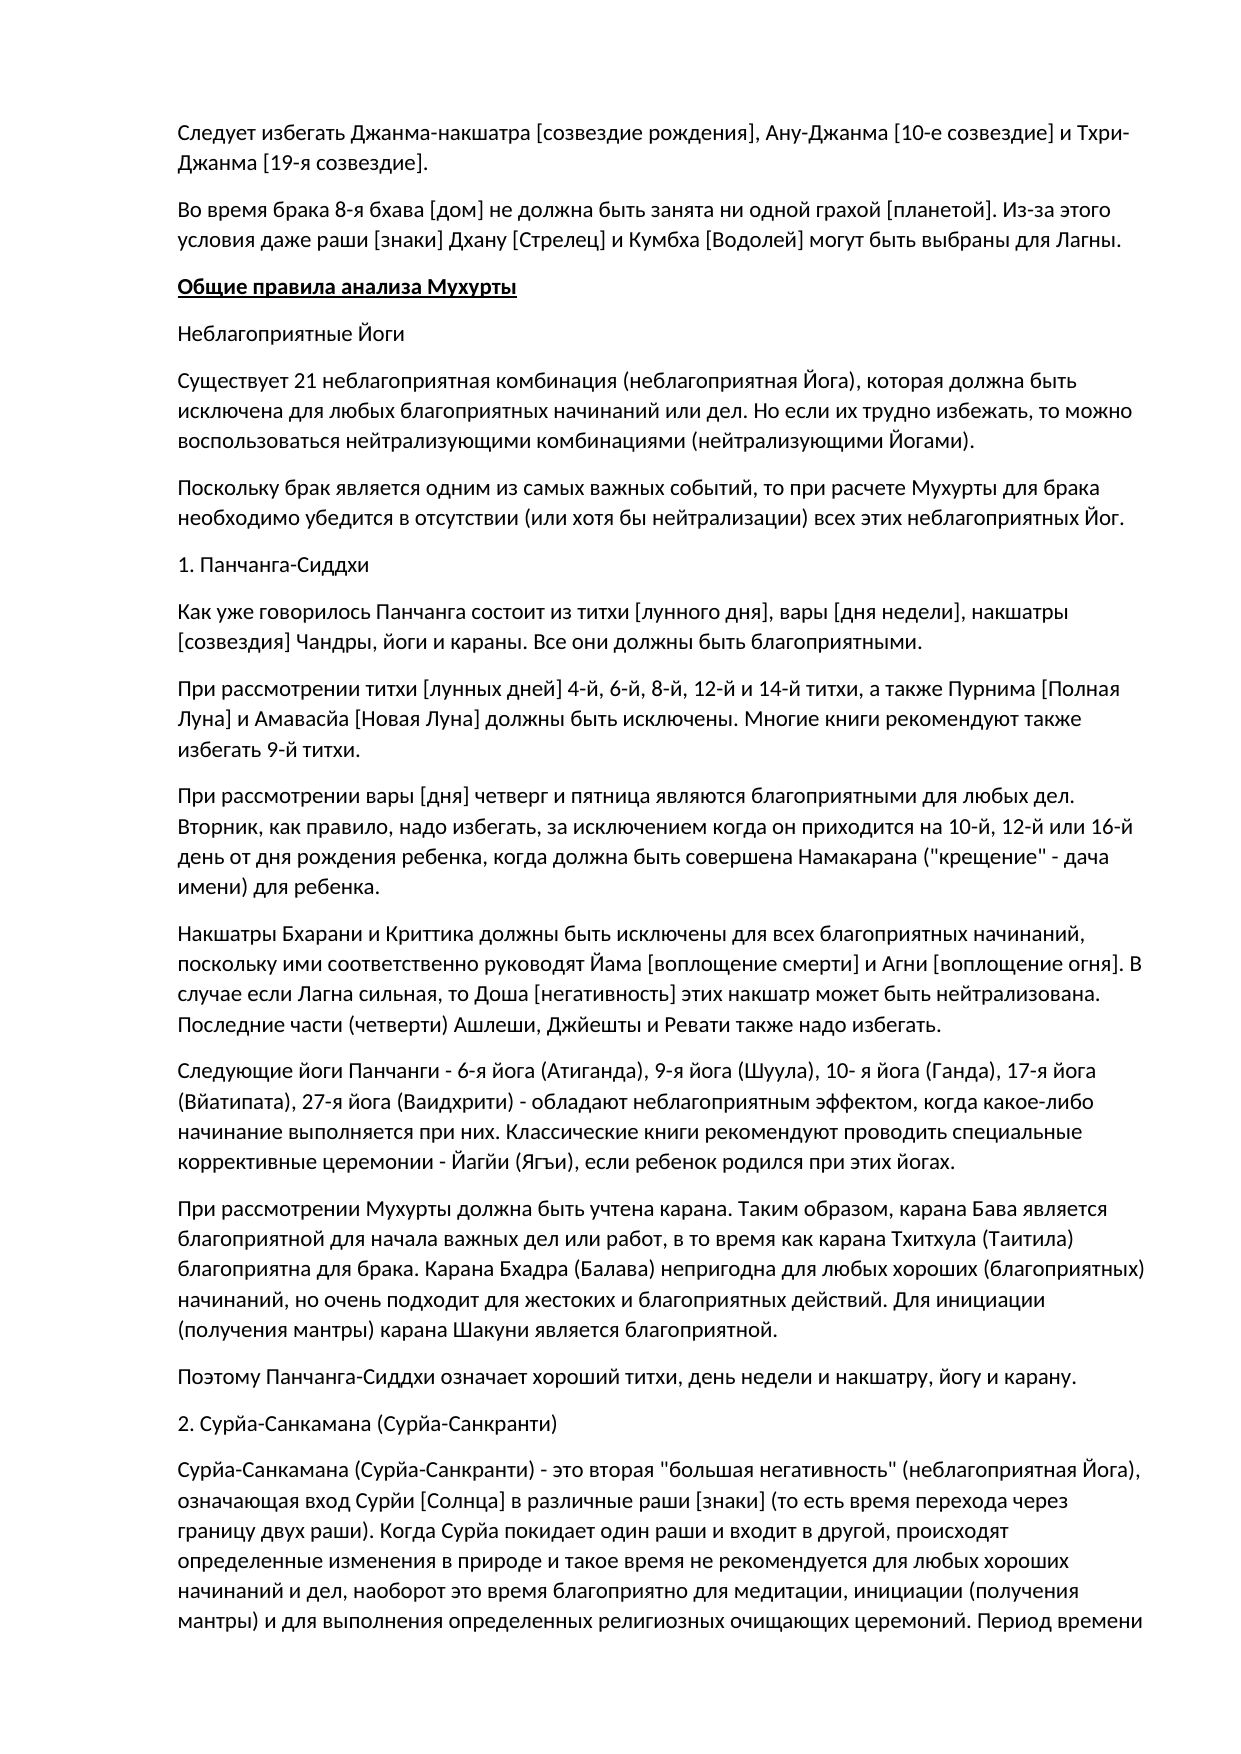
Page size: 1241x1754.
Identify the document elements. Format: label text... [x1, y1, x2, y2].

text При рассмотрении титхи [лунных дней] 4-й, 6-й, 8-й, 12-й и 14-й титхи, а также Пурнима [Полная Луна] и Амавасйа [Новая Луна] должны быть исключены. Многие книги рекомендуют также избегать 9-й титхи. [177, 674, 1152, 763]
text Накшатры Бхарани и Криттика должны быть исключены для всех благоприятных начинаний, поскольку ими соответственно руководят Йама [воплощение смерти] и Агни [воплощение огня]. В случае если Лагна сильная, то Доша [негативность] этих накшатр может быть нейтрализована. Последние части (четверти) Ашлеши, Джйешты и Ревати также надо избегать. [177, 919, 1152, 1038]
text Неблагоприятные Йоги [177, 319, 1152, 347]
text Следующие йоги Панчанги - 6-я йога (Атиганда), 9-я йога (Шуула), 10- я йога (Ганда), 17-я йога (Вйатипата), 27-я йога (Ваидхрити) - обладают неблагоприятным эффектом, когда какое-либо начинание выполняется при них. Классические книги рекомендуют проводить специальные коррективные церемонии - Йагйи (Ягъи), если ребенок родился при этих йогах. [177, 1057, 1152, 1175]
text При рассмотрении вары [дня] четверг и пятница являются благоприятными для любых дел. Вторник, как правило, надо избегать, за исключением когда он приходится на 10-й, 12-й или 16-й день от дня рождения ребенка, когда должна быть совершена Намакарана ("крещение" - дача имени) для ребенка. [177, 782, 1152, 900]
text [177, 1456, 1152, 1635]
text Как уже говорилось Панчанга состоит из титхи [лунного дня], вары [дня недели], накшатры [созвездия] Чандры, йоги и караны. Все они должны быть благоприятными. [177, 597, 1152, 656]
text Поэтому Панчанга-Сиддхи означает хороший титхи, день недели и накшатру, йогу и карану. [177, 1362, 1152, 1390]
text Общие правила анализа Мухурты [177, 272, 1152, 300]
text 1. Панчанга-Сиддхи [177, 550, 1152, 578]
text Существует 21 неблагоприятная комбинация (неблагоприятная Йога), которая должна быть исключена для любых благоприятных начинаний или дел. Но если их трудно избежать, то можно воспользоваться нейтрализующими комбинациями (нейтрализующими Йогами). [177, 366, 1152, 454]
text При рассмотрении Мухурты должна быть учтена карана. Таким образом, карана Бава является благоприятной для начала важных дел или работ, в то время как карана Тхитхула (Таитила) благоприятна для брака. Карана Бхадра (Балава) непригодна для любых хороших (благоприятных) начинаний, но очень подходит для жестоких и благоприятных действий. Для инициации (получения мантры) карана Шакуни является благоприятной. [177, 1194, 1152, 1343]
text Следует избегать Джанма-накшатра [созвездие рождения], Ану-Джанма [10-е созвездие] и Тхри-Джанма [19-я созвездие]. [177, 118, 1152, 176]
text Во время брака 8-я бхава [дом] не должна быть занята ни одной грахой [планетой]. Из-за этого условия даже раши [знаки] Дхану [Стрелец] и Кумбха [Водолей] могут быть выбраны для Лагны. [177, 195, 1152, 253]
text Поскольку брак является одним из самых важных событий, то при расчете Мухурты для брака необходимо убедится в отсутствии (или хотя бы нейтрализации) всех этих неблагоприятных Йог. [177, 473, 1152, 532]
text 2. Сурйа-Санкамана (Сурйа-Санкранти) [177, 1409, 1152, 1437]
